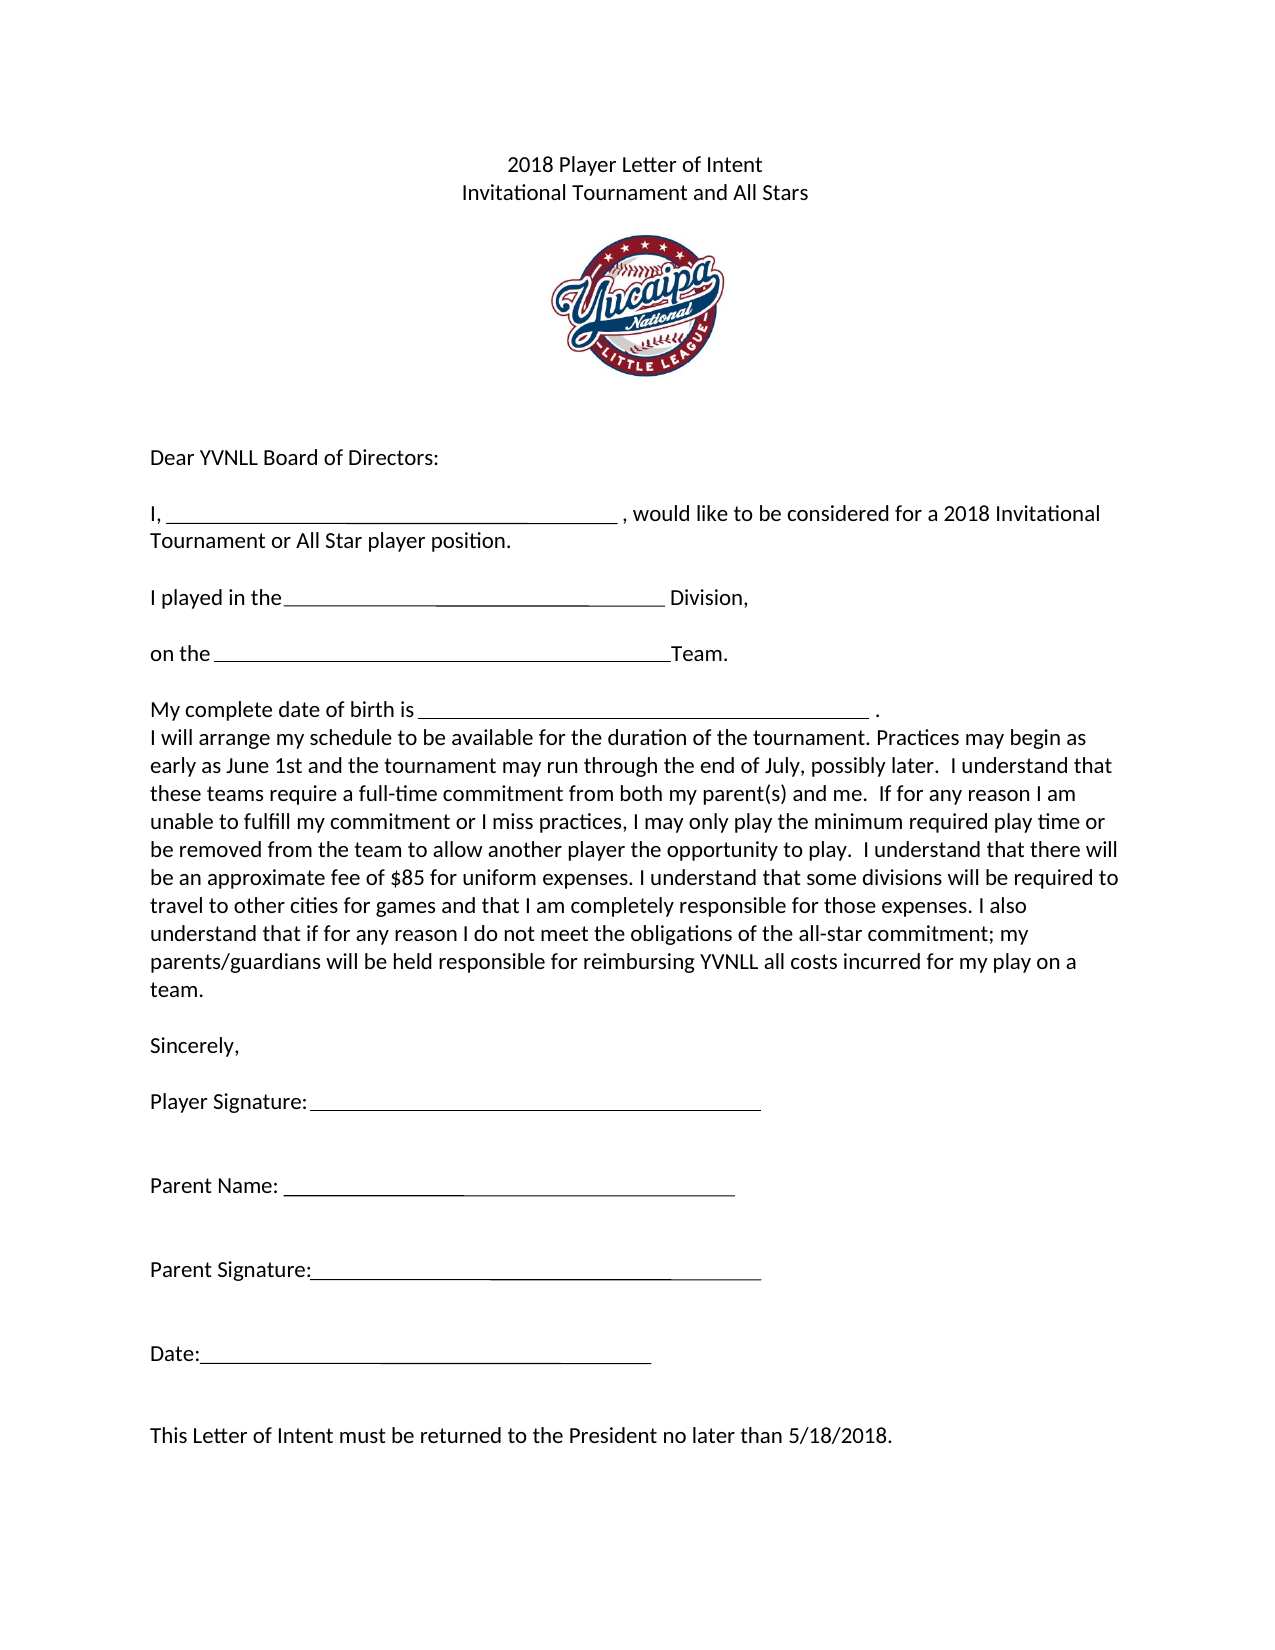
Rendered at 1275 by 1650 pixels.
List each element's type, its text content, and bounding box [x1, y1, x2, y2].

text 2018 Player Letter of Intent [150, 150, 1125, 178]
text I will arrange my schedule to be available for the duration of the tournament. Practices may begin as early as June 1st and the tournament may run through the end of July, possibly later. I understand that these teams require a full-time commitment from both my parent(s) and me. If for any reason I am unable to fulfill my commitment or I miss practices, I may only play the minimum required play time or be removed from the team to allow another player the opportunity to play. I understand that there will be an approximate fee of $85 for uniform expenses. I understand that some divisions will be required to travel to other cities for games and that I am completely responsible for those expenses. I also understand that if for any reason I do not meet the obligations of the all-star commitment; my parents/guardians will be held responsible for reimbursing YVNLL all costs incurred for my play on a team. [150, 723, 1125, 1003]
text Player Signature: [150, 1087, 1125, 1115]
text This Letter of Intent must be returned to the President no later than 5/18/2018. [150, 1421, 1125, 1449]
text Dear YVNLL Board of Directors: [150, 443, 1125, 471]
picture [547, 234, 728, 387]
text Parent Name: [150, 1171, 1125, 1199]
text Date: [150, 1339, 1125, 1367]
text Parent Signature: [150, 1255, 1125, 1283]
text My complete date of birth is . [150, 695, 1125, 723]
text I, , would like to be considered for a 2018 Invitational Tournament or All Star player position. [150, 499, 1125, 555]
text I played in the Division, [150, 583, 1125, 611]
text Invitational Tournament and All Stars [150, 178, 1125, 206]
text on the Team. [150, 639, 1125, 667]
text Sincerely, [150, 1031, 1125, 1059]
